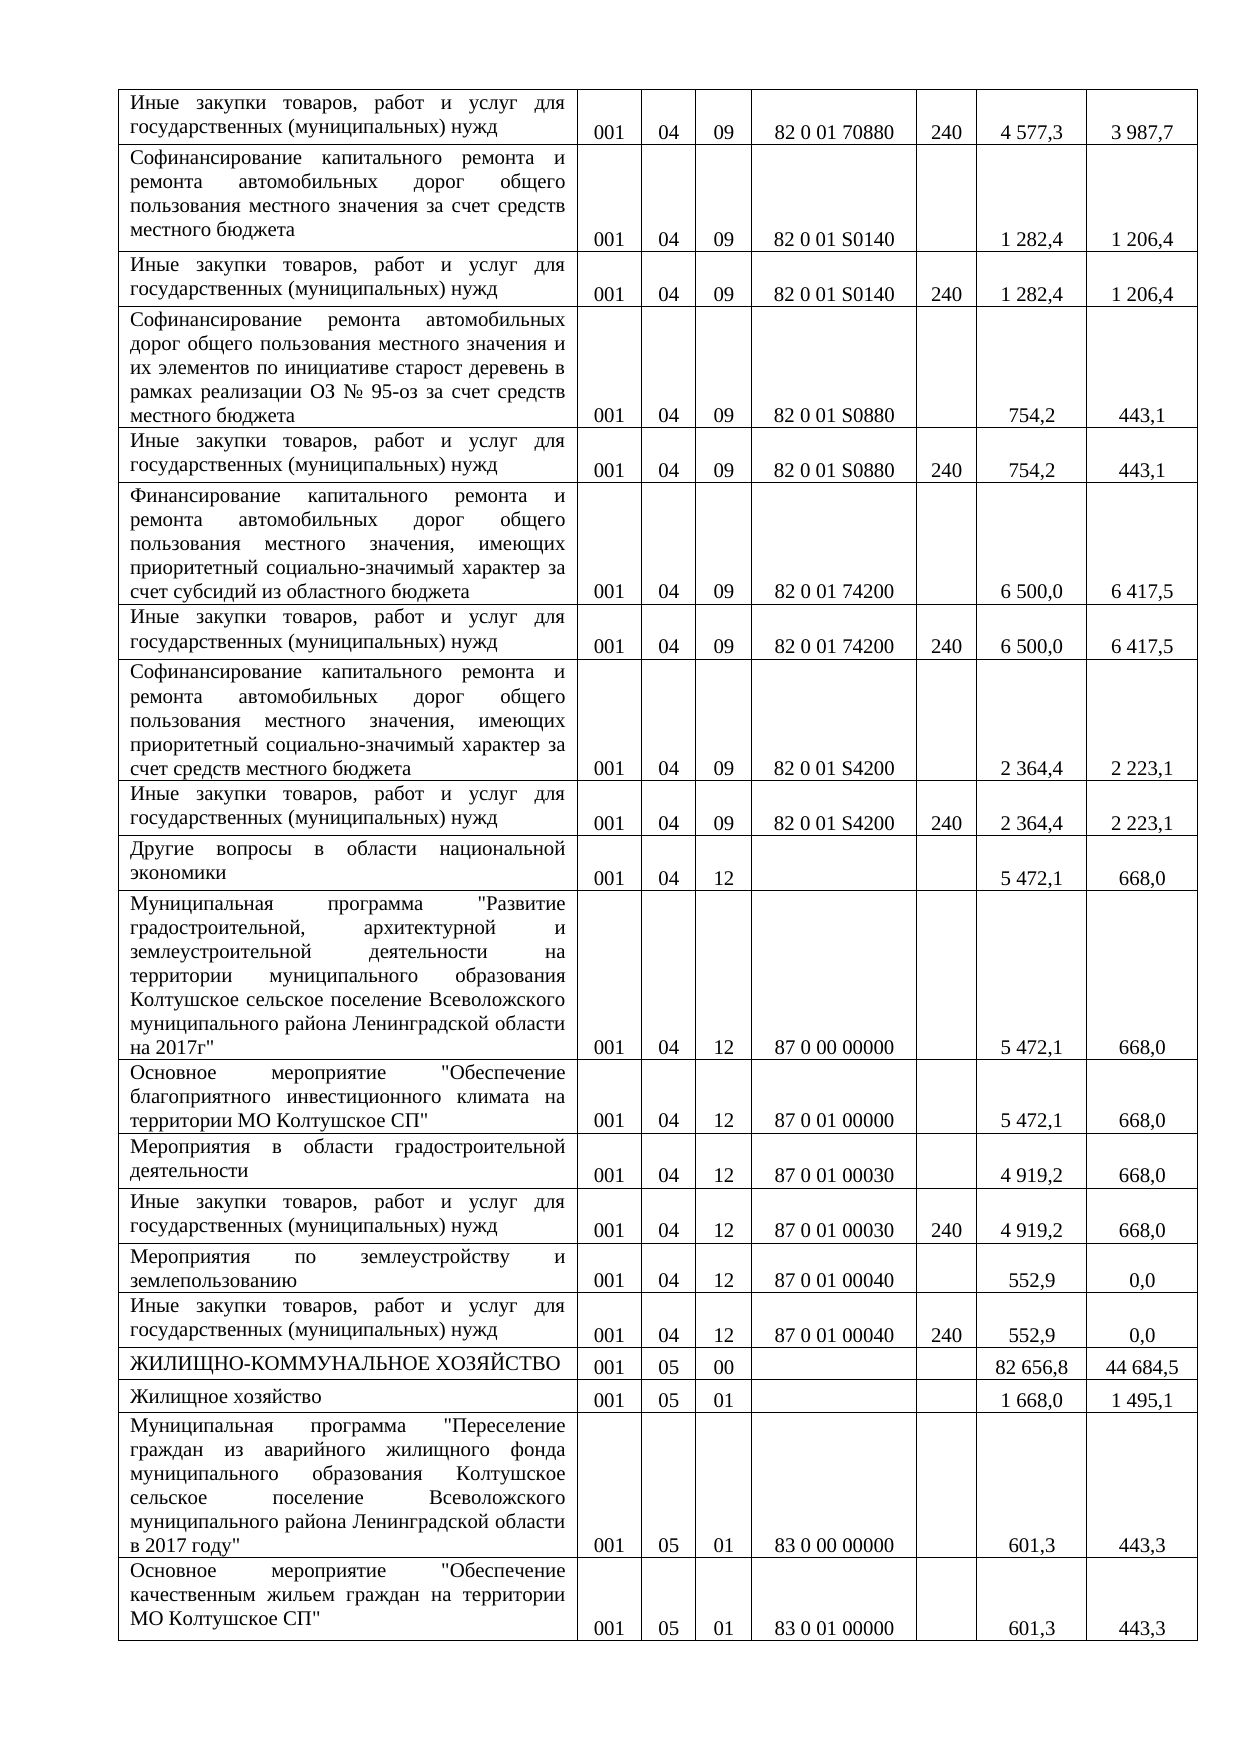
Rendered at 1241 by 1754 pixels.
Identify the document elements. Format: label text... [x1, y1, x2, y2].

table_cell 09 [696, 428, 751, 482]
table_cell 83 0 01 00000 [752, 1558, 916, 1639]
table_cell 87 0 00 00000 [752, 891, 916, 1059]
table_cell 09 [696, 90, 751, 144]
table_cell 1 282,4 [977, 145, 1086, 251]
table_cell 001 [578, 660, 641, 780]
table_cell 240 [917, 1189, 976, 1242]
table_cell 443,1 [1087, 307, 1197, 427]
table_cell 09 [696, 781, 751, 835]
table_cell Муниципальная программа "Переселение граждан из аварийного жилищного фонда муниципального образования Колтушское сельское поселение Всеволожского муниципального района Ленинградской области в 2017 году" [119, 1413, 577, 1557]
table_cell 6 417,5 [1087, 483, 1197, 603]
table_cell 240 [917, 1293, 976, 1347]
table_cell 04 [642, 90, 695, 144]
table_cell 82 0 01 S4200 [752, 781, 916, 835]
table_cell 12 [696, 836, 751, 890]
table_cell 001 [578, 1189, 641, 1242]
table_cell 05 [642, 1348, 695, 1379]
table_cell 09 [696, 483, 751, 603]
table_cell 04 [642, 891, 695, 1059]
table_cell 001 [578, 1293, 641, 1347]
table_cell 09 [696, 660, 751, 780]
table_cell 12 [696, 1244, 751, 1292]
table_cell 2 223,1 [1087, 781, 1197, 835]
table_cell 1 668,0 [977, 1380, 1086, 1412]
table_cell 001 [578, 781, 641, 835]
table_cell 04 [642, 781, 695, 835]
table_cell 5 472,1 [977, 836, 1086, 890]
table_cell 87 0 01 00040 [752, 1293, 916, 1347]
table_cell 552,9 [977, 1293, 1086, 1347]
table_cell 001 [578, 1134, 641, 1187]
table_cell Жилищное хозяйство [119, 1380, 577, 1412]
table_cell 001 [578, 1348, 641, 1379]
table_cell 2 364,4 [977, 660, 1086, 780]
table_cell 240 [917, 781, 976, 835]
table_cell 87 0 01 00040 [752, 1244, 916, 1292]
table_cell 09 [696, 307, 751, 427]
table_cell 0,0 [1087, 1293, 1197, 1347]
table_cell [917, 1348, 976, 1379]
table_cell 04 [642, 605, 695, 658]
table_cell Иные закупки товаров, работ и услуг для государственных (муниципальных) нужд [119, 90, 577, 144]
table_cell Мероприятия по землеустройству и землепользованию [119, 1244, 577, 1292]
table_cell 12 [696, 891, 751, 1059]
table_cell [752, 1380, 916, 1412]
table_cell 09 [696, 145, 751, 251]
table_cell 668,0 [1087, 1189, 1197, 1242]
table_cell 82 0 01 74200 [752, 483, 916, 603]
table_cell 04 [642, 252, 695, 306]
table_cell 443,1 [1087, 428, 1197, 482]
table_cell 04 [642, 145, 695, 251]
table_cell 240 [917, 90, 976, 144]
table_cell Иные закупки товаров, работ и услуг для государственных (муниципальных) нужд [119, 428, 577, 482]
table_cell 754,2 [977, 428, 1086, 482]
table_cell 1 282,4 [977, 252, 1086, 306]
table_cell [917, 1558, 976, 1639]
table_cell 01 [696, 1413, 751, 1557]
table_cell 01 [696, 1380, 751, 1412]
table_cell 09 [696, 605, 751, 658]
table_cell 4 919,2 [977, 1134, 1086, 1187]
table_cell 240 [917, 252, 976, 306]
table_cell 1 206,4 [1087, 252, 1197, 306]
table_cell Финансирование капитального ремонта и ремонта автомобильных дорог общего пользования местного значения, имеющих приоритетный социально-значимый характер за счет субсидий из областного бюджета [119, 483, 577, 603]
table_cell 87 0 01 00000 [752, 1060, 916, 1132]
table_cell Софинансирование капитального ремонта и ремонта автомобильных дорог общего пользования местного значения, имеющих приоритетный социально-значимый характер за счет средств местного бюджета [119, 660, 577, 780]
table_cell 87 0 01 00030 [752, 1134, 916, 1187]
table_cell 601,3 [977, 1413, 1086, 1557]
table_cell 668,0 [1087, 836, 1197, 890]
table_cell [917, 1380, 976, 1412]
table_cell ЖИЛИЩНО-КОММУНАЛЬНОЕ ХОЗЯЙСТВО [119, 1348, 577, 1379]
table_cell 82 0 01 70880 [752, 90, 916, 144]
table_cell 5 472,1 [977, 891, 1086, 1059]
table_cell Основное мероприятие "Обеспечение качественным жильем граждан на территории МО Колтушское СП" [119, 1558, 577, 1639]
table_cell 001 [578, 1413, 641, 1557]
table_cell 001 [578, 252, 641, 306]
table_cell [917, 1060, 976, 1132]
table_cell 12 [696, 1060, 751, 1132]
table_cell [917, 145, 976, 251]
table_cell 04 [642, 1134, 695, 1187]
table_cell 82 0 01 S0140 [752, 252, 916, 306]
table_cell [917, 307, 976, 427]
table_cell 3 987,7 [1087, 90, 1197, 144]
table_cell Иные закупки товаров, работ и услуг для государственных (муниципальных) нужд [119, 252, 577, 306]
table_cell 668,0 [1087, 891, 1197, 1059]
table_cell 82 0 01 74200 [752, 605, 916, 658]
table_cell Софинансирование капитального ремонта и ремонта автомобильных дорог общего пользования местного значения за счет средств местного бюджета [119, 145, 577, 251]
table_cell 240 [917, 605, 976, 658]
table_cell 4 577,3 [977, 90, 1086, 144]
table_cell 001 [578, 1244, 641, 1292]
table_cell Иные закупки товаров, работ и услуг для государственных (муниципальных) нужд [119, 605, 577, 658]
table_cell 668,0 [1087, 1134, 1197, 1187]
table_cell 0,0 [1087, 1244, 1197, 1292]
table_cell [917, 1413, 976, 1557]
table_cell 552,9 [977, 1244, 1086, 1292]
table_cell 1 206,4 [1087, 145, 1197, 251]
table_cell 001 [578, 605, 641, 658]
table_cell 82 0 01 S4200 [752, 660, 916, 780]
table_cell Мероприятия в области градостроительной деятельности [119, 1134, 577, 1187]
table_cell Иные закупки товаров, работ и услуг для государственных (муниципальных) нужд [119, 1293, 577, 1347]
table_cell 2 364,4 [977, 781, 1086, 835]
table_cell 05 [642, 1413, 695, 1557]
table_cell 82 0 01 S0140 [752, 145, 916, 251]
table_cell 12 [696, 1189, 751, 1242]
table_cell 001 [578, 836, 641, 890]
table_cell 05 [642, 1380, 695, 1412]
table_cell 04 [642, 483, 695, 603]
table_cell 82 0 01 S0880 [752, 428, 916, 482]
table_cell 001 [578, 307, 641, 427]
table_cell 601,3 [977, 1558, 1086, 1639]
table_cell 04 [642, 836, 695, 890]
table_cell 443,3 [1087, 1558, 1197, 1639]
table_cell [917, 891, 976, 1059]
table_cell 1 495,1 [1087, 1380, 1197, 1412]
table_cell 44 684,5 [1087, 1348, 1197, 1379]
table_cell [917, 660, 976, 780]
table_cell 04 [642, 660, 695, 780]
table_cell 6 500,0 [977, 605, 1086, 658]
table_cell 5 472,1 [977, 1060, 1086, 1132]
table_cell 001 [578, 1060, 641, 1132]
table_cell 2 223,1 [1087, 660, 1197, 780]
table_cell 443,3 [1087, 1413, 1197, 1557]
table_cell 4 919,2 [977, 1189, 1086, 1242]
table_cell [917, 483, 976, 603]
table_cell 6 417,5 [1087, 605, 1197, 658]
table_cell 04 [642, 1189, 695, 1242]
table_cell Иные закупки товаров, работ и услуг для государственных (муниципальных) нужд [119, 1189, 577, 1242]
table_cell 001 [578, 145, 641, 251]
table_cell 83 0 00 00000 [752, 1413, 916, 1557]
table_cell 01 [696, 1558, 751, 1639]
table_cell 09 [696, 252, 751, 306]
table_cell [752, 1348, 916, 1379]
table_cell 6 500,0 [977, 483, 1086, 603]
table_cell 001 [578, 428, 641, 482]
table_cell 001 [578, 891, 641, 1059]
table_cell 001 [578, 1380, 641, 1412]
table_cell 001 [578, 1558, 641, 1639]
table_cell 12 [696, 1134, 751, 1187]
table_cell Основное мероприятие "Обеспечение благоприятного инвестиционного климата на территории МО Колтушское СП" [119, 1060, 577, 1132]
table_cell 82 0 01 S0880 [752, 307, 916, 427]
table_cell 001 [578, 483, 641, 603]
table_cell Другие вопросы в области национальной экономики [119, 836, 577, 890]
table_cell 668,0 [1087, 1060, 1197, 1132]
table_cell 82 656,8 [977, 1348, 1086, 1379]
table_cell 001 [578, 90, 641, 144]
table_cell 05 [642, 1558, 695, 1639]
table_cell 04 [642, 1060, 695, 1132]
table_cell 240 [917, 428, 976, 482]
table_cell 87 0 01 00030 [752, 1189, 916, 1242]
table_cell [917, 1244, 976, 1292]
table_cell 754,2 [977, 307, 1086, 427]
table_cell 04 [642, 1293, 695, 1347]
table_cell Муниципальная программа "Развитие градостроительной, архитектурной и землеустроительной деятельности на территории муниципального образования Колтушское сельское поселение Всеволожского муниципального района Ленинградской области на 2017г" [119, 891, 577, 1059]
table_cell Иные закупки товаров, работ и услуг для государственных (муниципальных) нужд [119, 781, 577, 835]
table_cell 04 [642, 307, 695, 427]
table_cell Софинансирование ремонта автомобильных дорог общего пользования местного значения и их элементов по инициативе старост деревень в рамках реализации ОЗ № 95-оз за счет средств местного бюджета [119, 307, 577, 427]
table_cell 04 [642, 428, 695, 482]
table_cell 12 [696, 1293, 751, 1347]
table_cell [917, 1134, 976, 1187]
table_cell 04 [642, 1244, 695, 1292]
table_cell [752, 836, 916, 890]
table_cell [917, 836, 976, 890]
table_cell 00 [696, 1348, 751, 1379]
